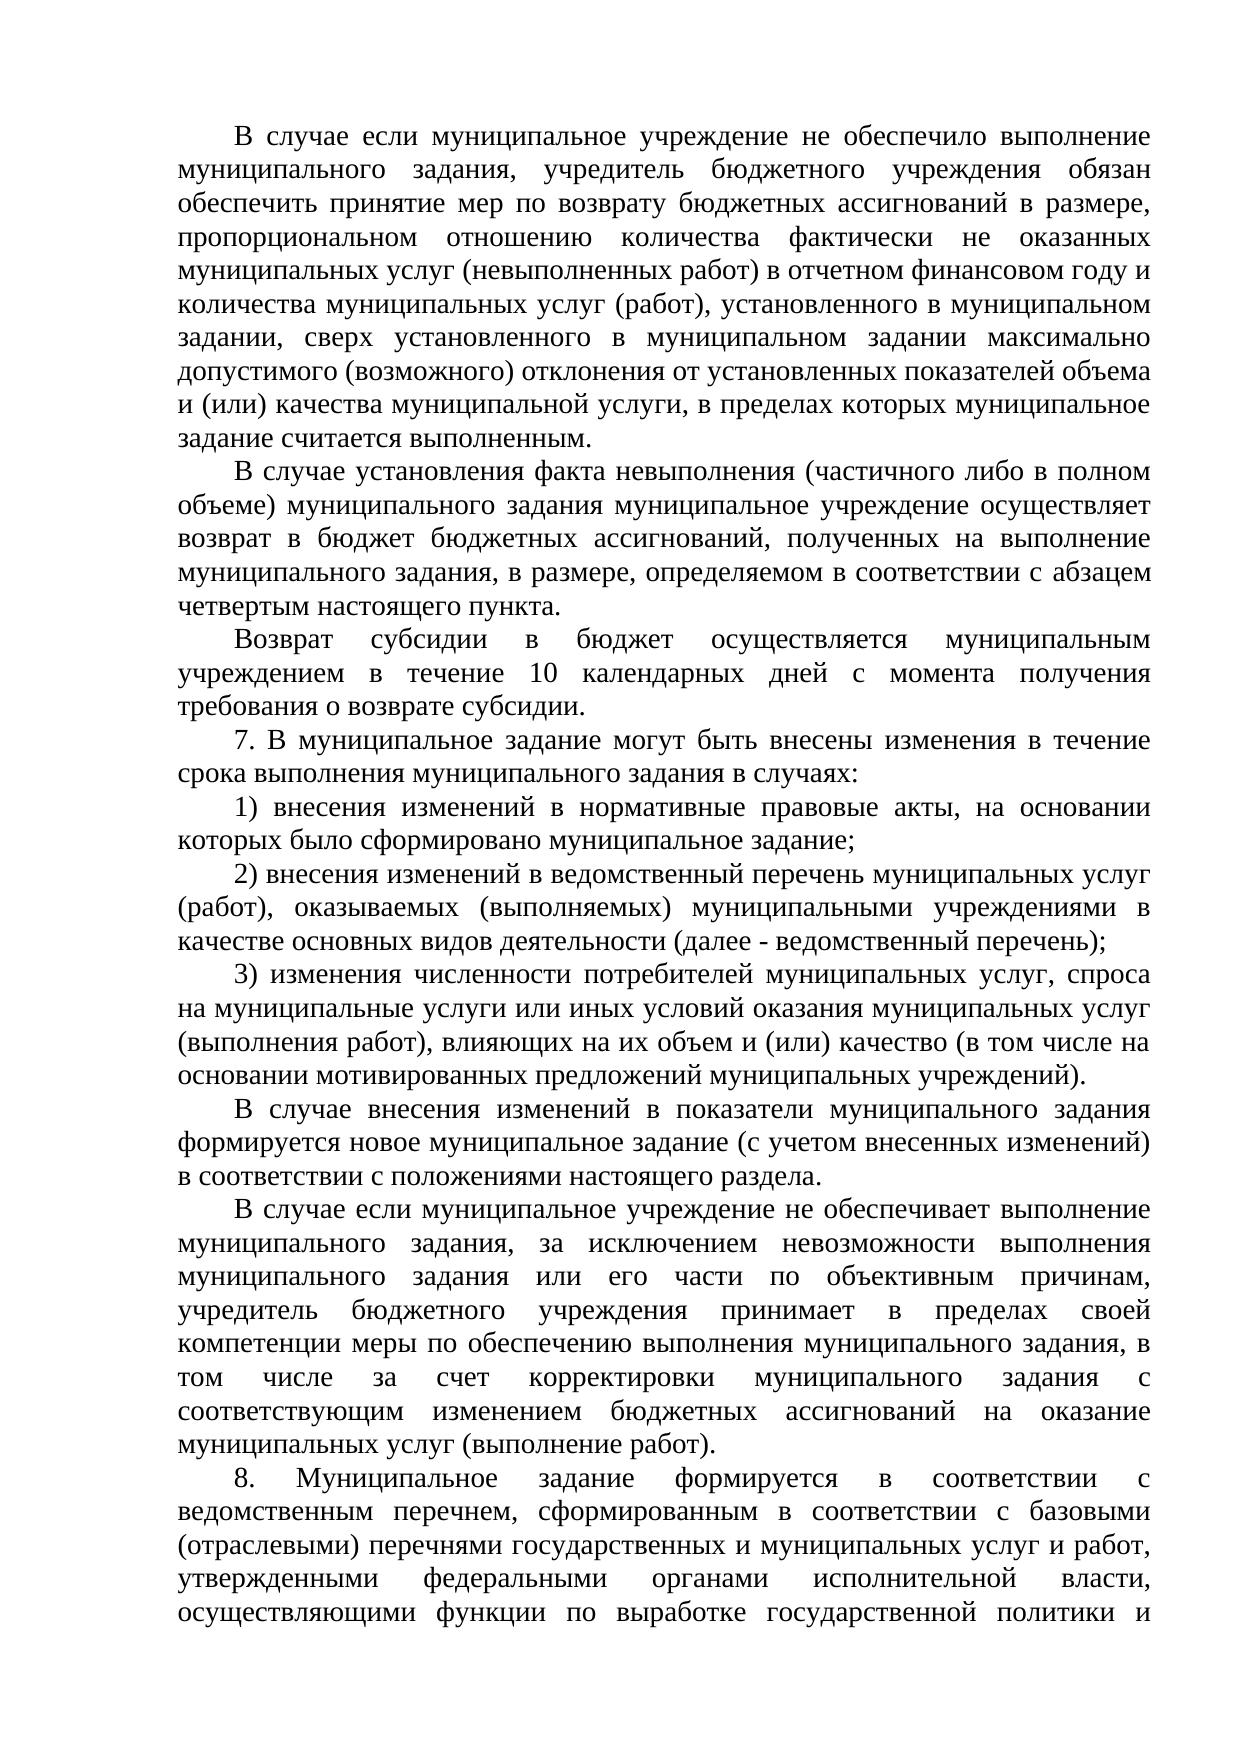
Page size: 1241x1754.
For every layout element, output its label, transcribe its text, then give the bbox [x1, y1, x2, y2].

text В случае если муниципальное учреждение не обеспечивает выполнение муниципального задания, за исключением невозможности выполнения муниципального задания или его части по объективным причинам, учредитель бюджетного учреждения принимает в пределах своей компетенции меры по обеспечению выполнения муниципального задания, в том числе за счет корректировки муниципального задания с соответствующим изменением бюджетных ассигнований на оказание муниципальных услуг (выполнение работ). [177, 1191, 1152, 1460]
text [177, 1460, 1152, 1627]
text 3) изменения численности потребителей муниципальных услуг, спроса на муниципальные услуги или иных условий оказания муниципальных услуг (выполнения работ), влияющих на их объем и (или) качество (в том числе на основании мотивированных предложений муниципальных учреждений). [177, 957, 1152, 1091]
text В случае если муниципальное учреждение не обеспечило выполнение муниципального задания, учредитель бюджетного учреждения обязан обеспечить принятие мер по возврату бюджетных ассигнований в размере, пропорциональном отношению количества фактически не оказанных муниципальных услуг (невыполненных работ) в отчетном финансовом году и количества муниципальных услуг (работ), установленного в муниципальном задании, сверх установленного в муниципальном задании максимально допустимого (возможного) отклонения от установленных показателей объема и (или) качества муниципальной услуги, в пределах которых муниципальное задание считается выполненным. [177, 118, 1152, 453]
text В случае внесения изменений в показатели муниципального задания формируется новое муниципальное задание (с учетом внесенных изменений) в соответствии с положениями настоящего раздела. [177, 1091, 1152, 1191]
text Возврат субсидии в бюджет осуществляется муниципальным учреждением в течение 10 календарных дней с момента получения требования о возврате субсидии. [177, 621, 1152, 722]
text 2) внесения изменений в ведомственный перечень муниципальных услуг (работ), оказываемых (выполняемых) муниципальными учреждениями в качестве основных видов деятельности (далее - ведомственный перечень); [177, 856, 1152, 957]
text 1) внесения изменений в нормативные правовые акты, на основании которых было сформировано муниципальное задание; [177, 789, 1152, 856]
text В случае установления факта невыполнения (частичного либо в полном объеме) муниципального задания муниципальное учреждение осуществляет возврат в бюджет бюджетных ассигнований, полученных на выполнение муниципального задания, в размере, определяемом в соответствии с абзацем четвертым настоящего пункта. [177, 453, 1152, 621]
text 7. В муниципальное задание могут быть внесены изменения в течение срока выполнения муниципального задания в случаях: [177, 722, 1152, 789]
